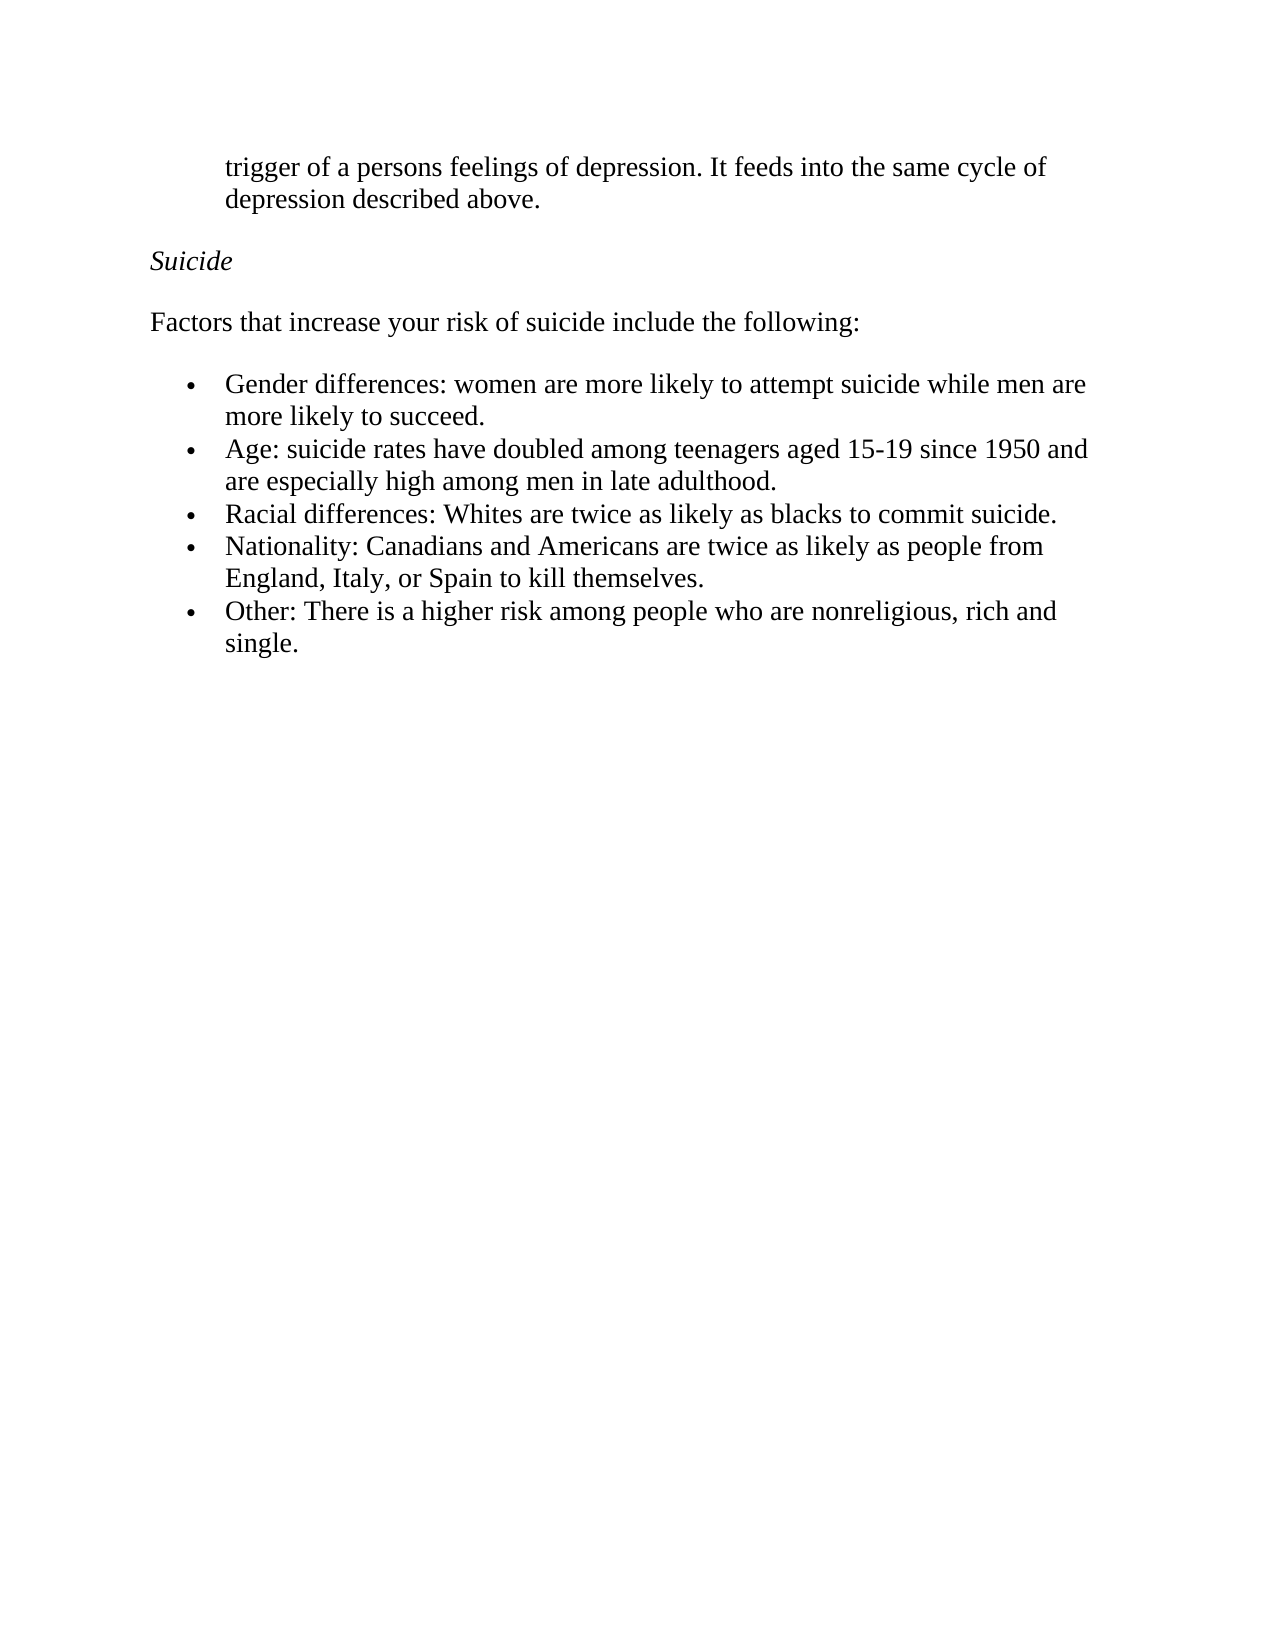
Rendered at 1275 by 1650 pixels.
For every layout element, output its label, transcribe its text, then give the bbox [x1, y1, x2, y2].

list Gender differences: women are more likely to attempt suicide while men are more likely to succeed. [187, 367, 1125, 432]
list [187, 150, 1125, 215]
text Factors that increase your risk of suicide include the following: [150, 306, 1125, 338]
list Age: suicide rates have doubled among teenagers aged 15-19 since 1950 and are especially high among men in late adulthood. [187, 432, 1125, 497]
list Nationality: Canadians and Americans are twice as likely as people from England, Italy, or Spain to kill themselves. [187, 529, 1125, 594]
list Racial differences: Whites are twice as likely as blacks to commit suicide. [187, 497, 1125, 529]
text Suicide [150, 244, 1125, 276]
list Other: There is a higher risk among people who are nonreligious, rich and single. [187, 594, 1125, 659]
